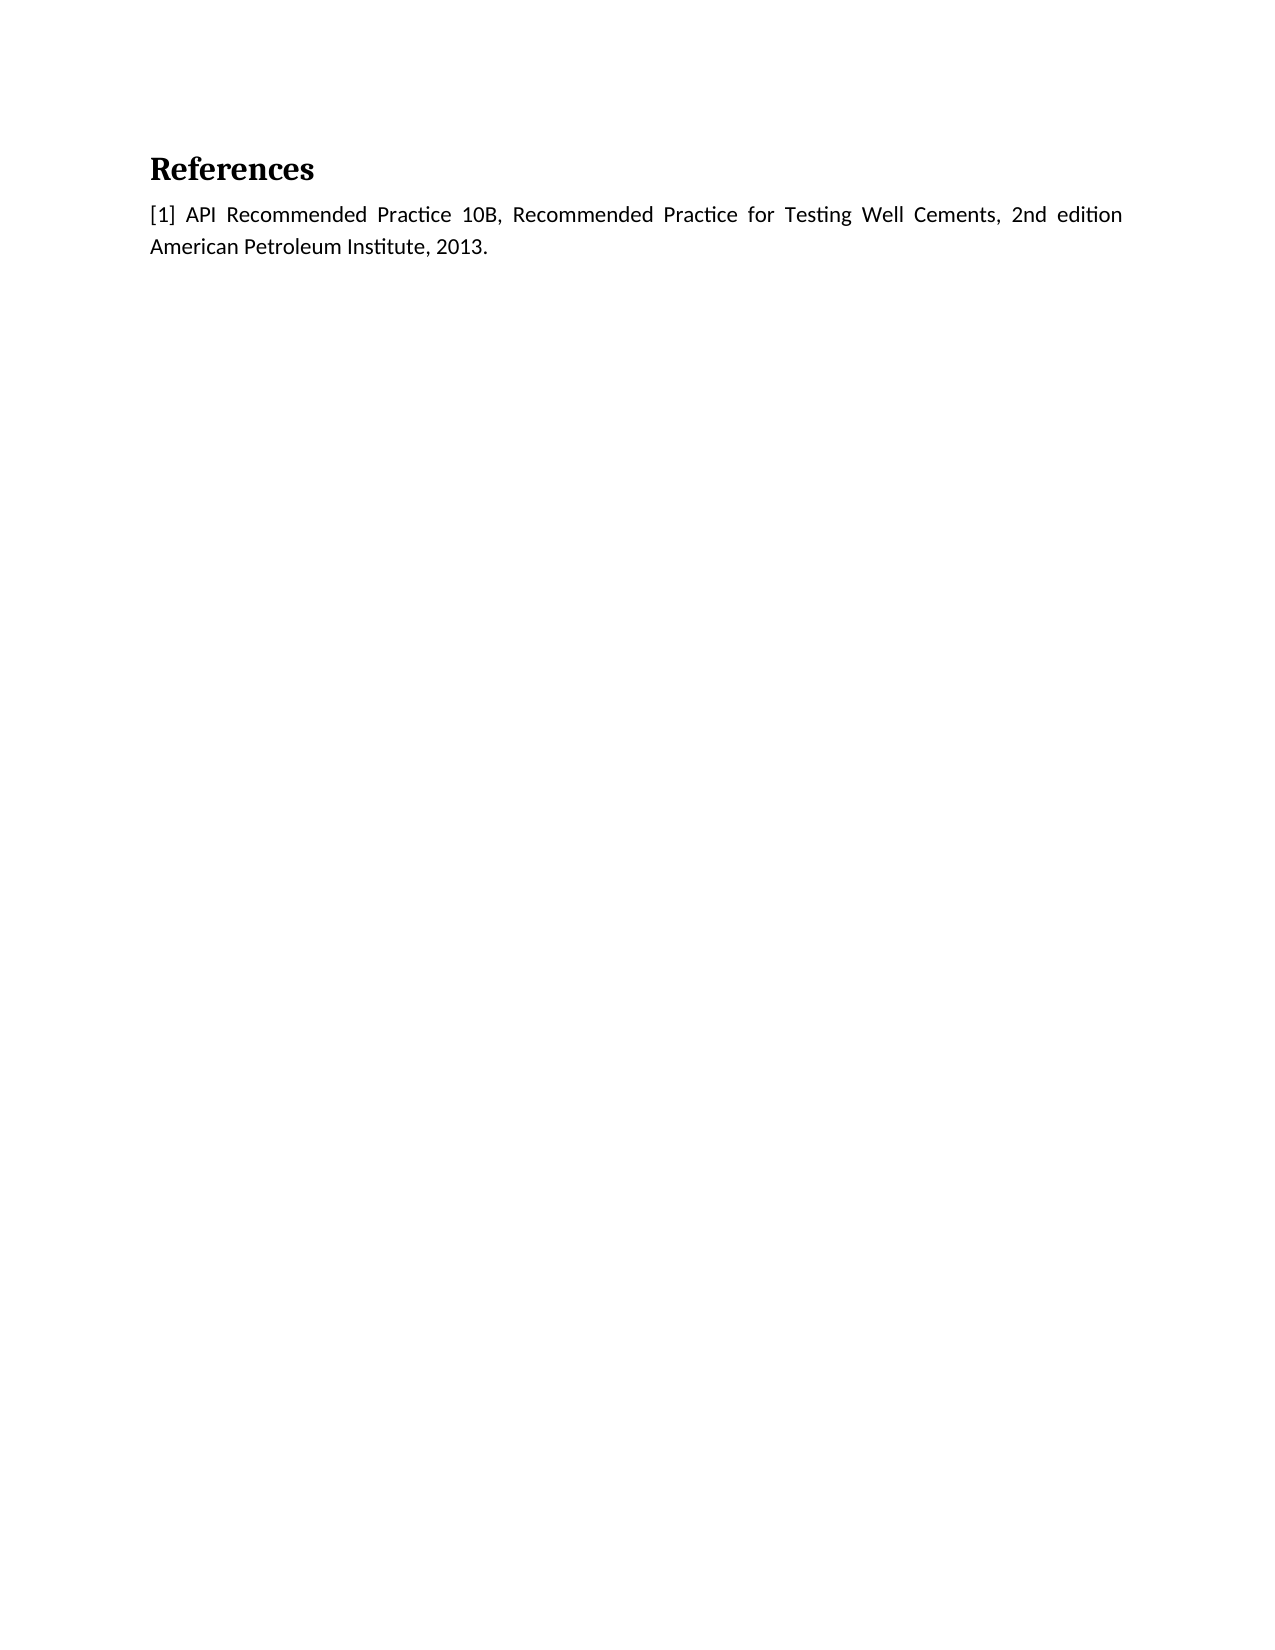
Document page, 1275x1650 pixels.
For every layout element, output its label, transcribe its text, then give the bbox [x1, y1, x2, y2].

text [1] API Recommended Practice 10B, Recommended Practice for Testing Well Cements, 2nd edition American Petroleum Institute, 2013. [150, 200, 1125, 261]
subtitle References [150, 150, 1125, 188]
